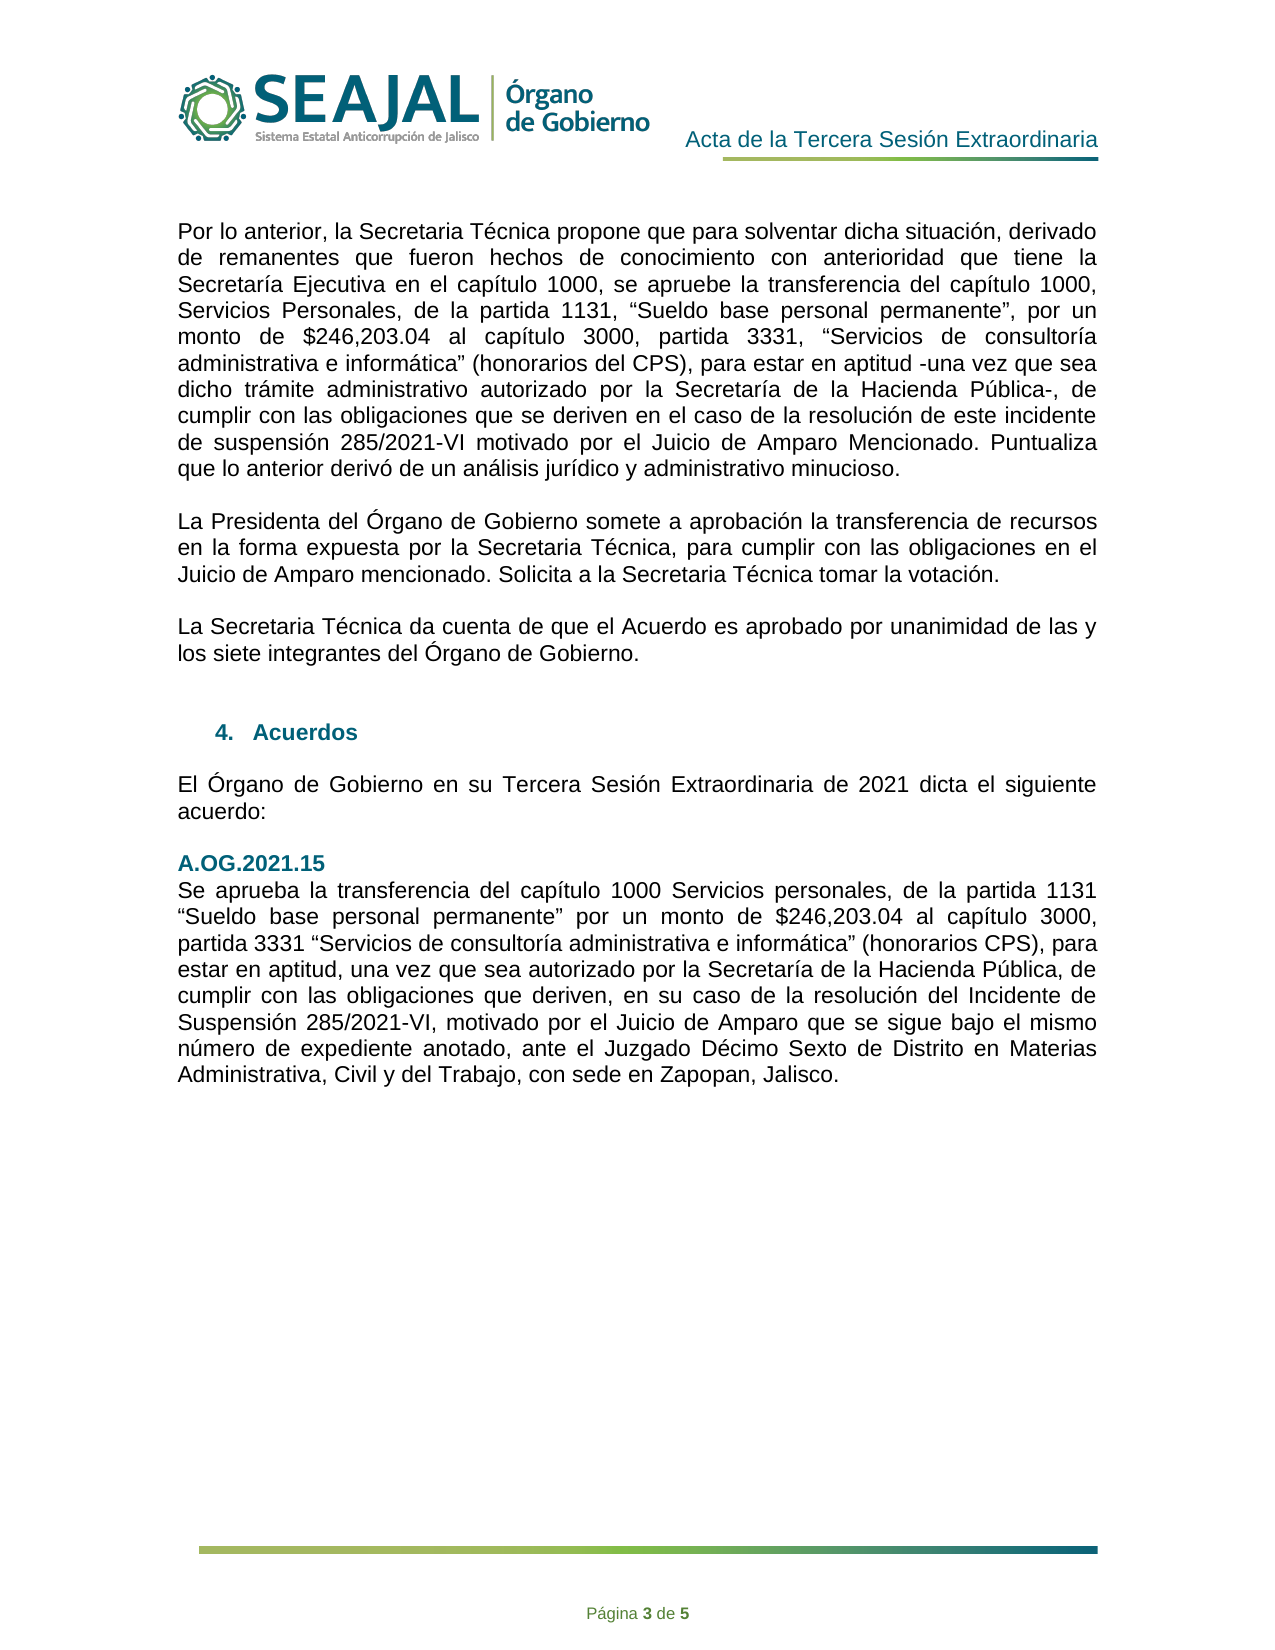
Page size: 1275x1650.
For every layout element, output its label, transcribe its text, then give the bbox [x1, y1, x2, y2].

text Se aprueba la transferencia del capítulo 1000 Servicios personales, de la partida 1131 “Sueldo base personal permanente” por un monto de $246,203.04 al capítulo 3000, partida 3331 “Servicios de consultoría administrativa e informática” (honorarios CPS), para estar en aptitud, una vez que sea autorizado por la Secretaría de la Hacienda Pública, de cumplir con las obligaciones que deriven, en su caso de la resolución del Incidente de Suspensión 285/2021-VI, motivado por el Juicio de Amparo que se sigue bajo el mismo número de expediente anotado, ante el Juzgado Décimo Sexto de Distrito en Materias Administrativa, Civil y del Trabajo, con sede en Zapopan, Jalisco. [177, 877, 1098, 1088]
picture [722, 157, 1099, 161]
text El Órgano de Gobierno en su Tercera Sesión Extraordinaria de 2021 dicta el siguiente acuerdo: [177, 771, 1098, 824]
picture [199, 1546, 1098, 1554]
text La Presidenta del Órgano de Gobierno somete a aprobación la transferencia de recursos en la forma expuesta por la Secretaria Técnica, para cumplir con las obligaciones en el Juicio de Amparo mencionado. Solicita a la Secretaria Técnica tomar la votación. [177, 508, 1098, 587]
text La Secretaria Técnica da cuenta de que el Acuerdo es aprobado por unanimidad de las y los siete integrantes del Órgano de Gobierno. [177, 613, 1098, 666]
text A.OG.2021.15 [177, 850, 1098, 877]
list Acuerdos [215, 719, 1098, 745]
text Por lo anterior, la Secretaria Técnica propone que para solventar dicha situación, derivado de remanentes que fueron hechos de conocimiento con anterioridad que tiene la Secretaría Ejecutiva en el capítulo 1000, se apruebe la transferencia del capítulo 1000, Servicios Personales, de la partida 1131, “Sueldo base personal permanente”, por un monto de $246,203.04 al capítulo 3000, partida 3331, “Servicios de consultoría administrativa e informática” (honorarios del CPS), para estar en aptitud -una vez que sea dicho trámite administrativo autorizado por la Secretaría de la Hacienda Pública-, de cumplir con las obligaciones que se deriven en el caso de la resolución de este incidente de suspensión 285/2021-VI motivado por el Juicio de Amparo Mencionado. Puntualiza que lo anterior derivó de un análisis jurídico y administrativo minucioso. [177, 218, 1098, 481]
picture [171, 64, 653, 154]
